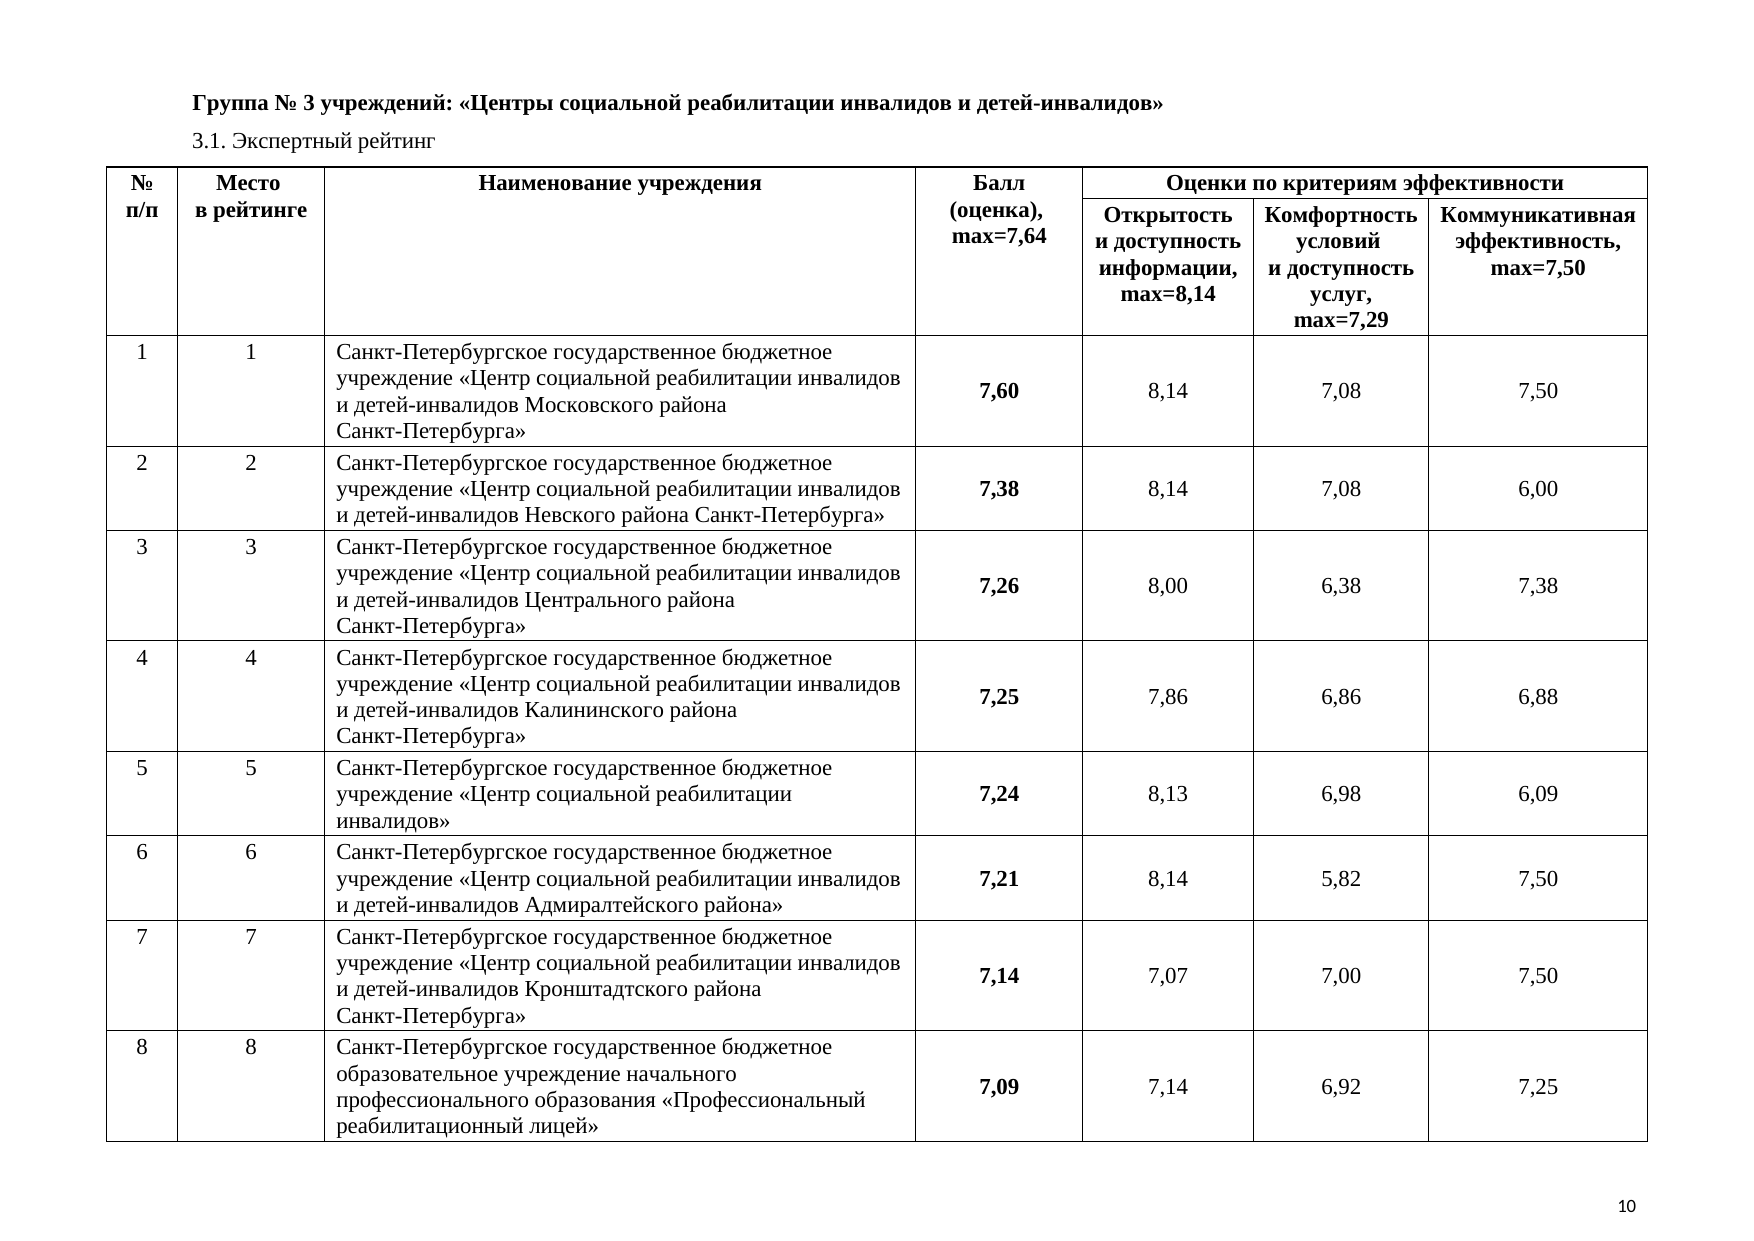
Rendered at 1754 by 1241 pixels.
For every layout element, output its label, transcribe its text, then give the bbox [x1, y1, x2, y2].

table_cell 7,08 [1254, 336, 1428, 446]
table_cell 7,50 [1429, 336, 1647, 446]
table_cell Комфортность условий и доступность услуг, max=7,29 [1254, 199, 1428, 335]
table_cell 7,86 [1083, 641, 1253, 751]
table_cell Санкт-Петербургское государственное бюджетное учреждение «Центр социальной реабилитации инвалидов и детей-инвалидов Центрального района Санкт-Петербурга» [325, 531, 915, 640]
table_cell Открытость и доступность информации, max=8,14 [1083, 199, 1253, 335]
table_cell 5 [107, 752, 177, 835]
table_cell 7,14 [1083, 1031, 1253, 1141]
table_cell 6,38 [1254, 531, 1428, 640]
table_cell 8,13 [1083, 752, 1253, 835]
table_cell 6,09 [1429, 752, 1647, 835]
text Группа № 3 учреждений: «Центры социальной реабилитации инвалидов и детей-инвалидов» [118, 89, 1636, 115]
table_cell 7 [178, 921, 324, 1030]
text 3.1. Экспертный рейтинг [118, 127, 1636, 154]
table_cell 7,50 [1429, 921, 1647, 1030]
table_cell 7,21 [916, 836, 1082, 919]
table_cell Санкт-Петербургское государственное бюджетное образовательное учреждение начального профессионального образования «Профессиональный реабилитационный лицей» [325, 1031, 915, 1141]
table_cell 8 [178, 1031, 324, 1141]
table_cell 1 [178, 336, 324, 446]
table_cell 2 [178, 447, 324, 530]
table_cell 7,08 [1254, 447, 1428, 530]
table_cell 6,00 [1429, 447, 1647, 530]
table_cell 8,14 [1083, 336, 1253, 446]
table_cell 7,00 [1254, 921, 1428, 1030]
table_cell 4 [178, 641, 324, 751]
table_cell Санкт-Петербургское государственное бюджетное учреждение «Центр социальной реабилитации инвалидов и детей-инвалидов Московского района Санкт-Петербурга» [325, 336, 915, 446]
table_cell 8,14 [1083, 836, 1253, 919]
table_cell 7,50 [1429, 836, 1647, 919]
table_cell 7,26 [916, 531, 1082, 640]
table_cell 1 [107, 336, 177, 446]
table_cell 7,25 [1429, 1031, 1647, 1141]
table_cell 6,86 [1254, 641, 1428, 751]
table_cell 6 [107, 836, 177, 919]
table_cell Санкт-Петербургское государственное бюджетное учреждение «Центр социальной реабилитации инвалидов и детей-инвалидов Кронштадтского района Санкт-Петербурга» [325, 921, 915, 1030]
table_cell 4 [107, 641, 177, 751]
table_header Наименование учреждения [325, 168, 915, 335]
table_cell 7 [107, 921, 177, 1030]
table_header № п/п [107, 168, 177, 335]
table_cell 6,92 [1254, 1031, 1428, 1141]
table_cell 7,09 [916, 1031, 1082, 1141]
table_cell 7,60 [916, 336, 1082, 446]
table_header Балл (оценка), max=7,64 [916, 168, 1082, 335]
table_cell Коммуникативная эффективность, max=7,50 [1429, 199, 1647, 335]
table_cell 8,14 [1083, 447, 1253, 530]
table_cell 5 [178, 752, 324, 835]
table_cell 7,24 [916, 752, 1082, 835]
table_cell 7,25 [916, 641, 1082, 751]
table_cell 7,38 [916, 447, 1082, 530]
table_cell Санкт-Петербургское государственное бюджетное учреждение «Центр социальной реабилитации инвалидов» [325, 752, 915, 835]
table_cell 3 [178, 531, 324, 640]
table_cell 6,88 [1429, 641, 1647, 751]
table_cell Санкт-Петербургское государственное бюджетное учреждение «Центр социальной реабилитации инвалидов и детей-инвалидов Невского района Санкт-Петербурга» [325, 447, 915, 530]
table_cell 6 [178, 836, 324, 919]
table_header Место в рейтинге [178, 168, 324, 335]
table_cell 7,07 [1083, 921, 1253, 1030]
table_cell 8 [107, 1031, 177, 1141]
table_cell 3 [107, 531, 177, 640]
table_cell 8,00 [1083, 531, 1253, 640]
table_cell 6,98 [1254, 752, 1428, 835]
table_cell 2 [107, 447, 177, 530]
table_cell Санкт-Петербургское государственное бюджетное учреждение «Центр социальной реабилитации инвалидов и детей-инвалидов Адмиралтейского района» [325, 836, 915, 919]
table_cell 5,82 [1254, 836, 1428, 919]
table_cell Санкт-Петербургское государственное бюджетное учреждение «Центр социальной реабилитации инвалидов и детей-инвалидов Калининского района Санкт-Петербурга» [325, 641, 915, 751]
table_cell 7,14 [916, 921, 1082, 1030]
table_cell 7,38 [1429, 531, 1647, 640]
table_header Оценки по критериям эффективности [1083, 168, 1647, 198]
